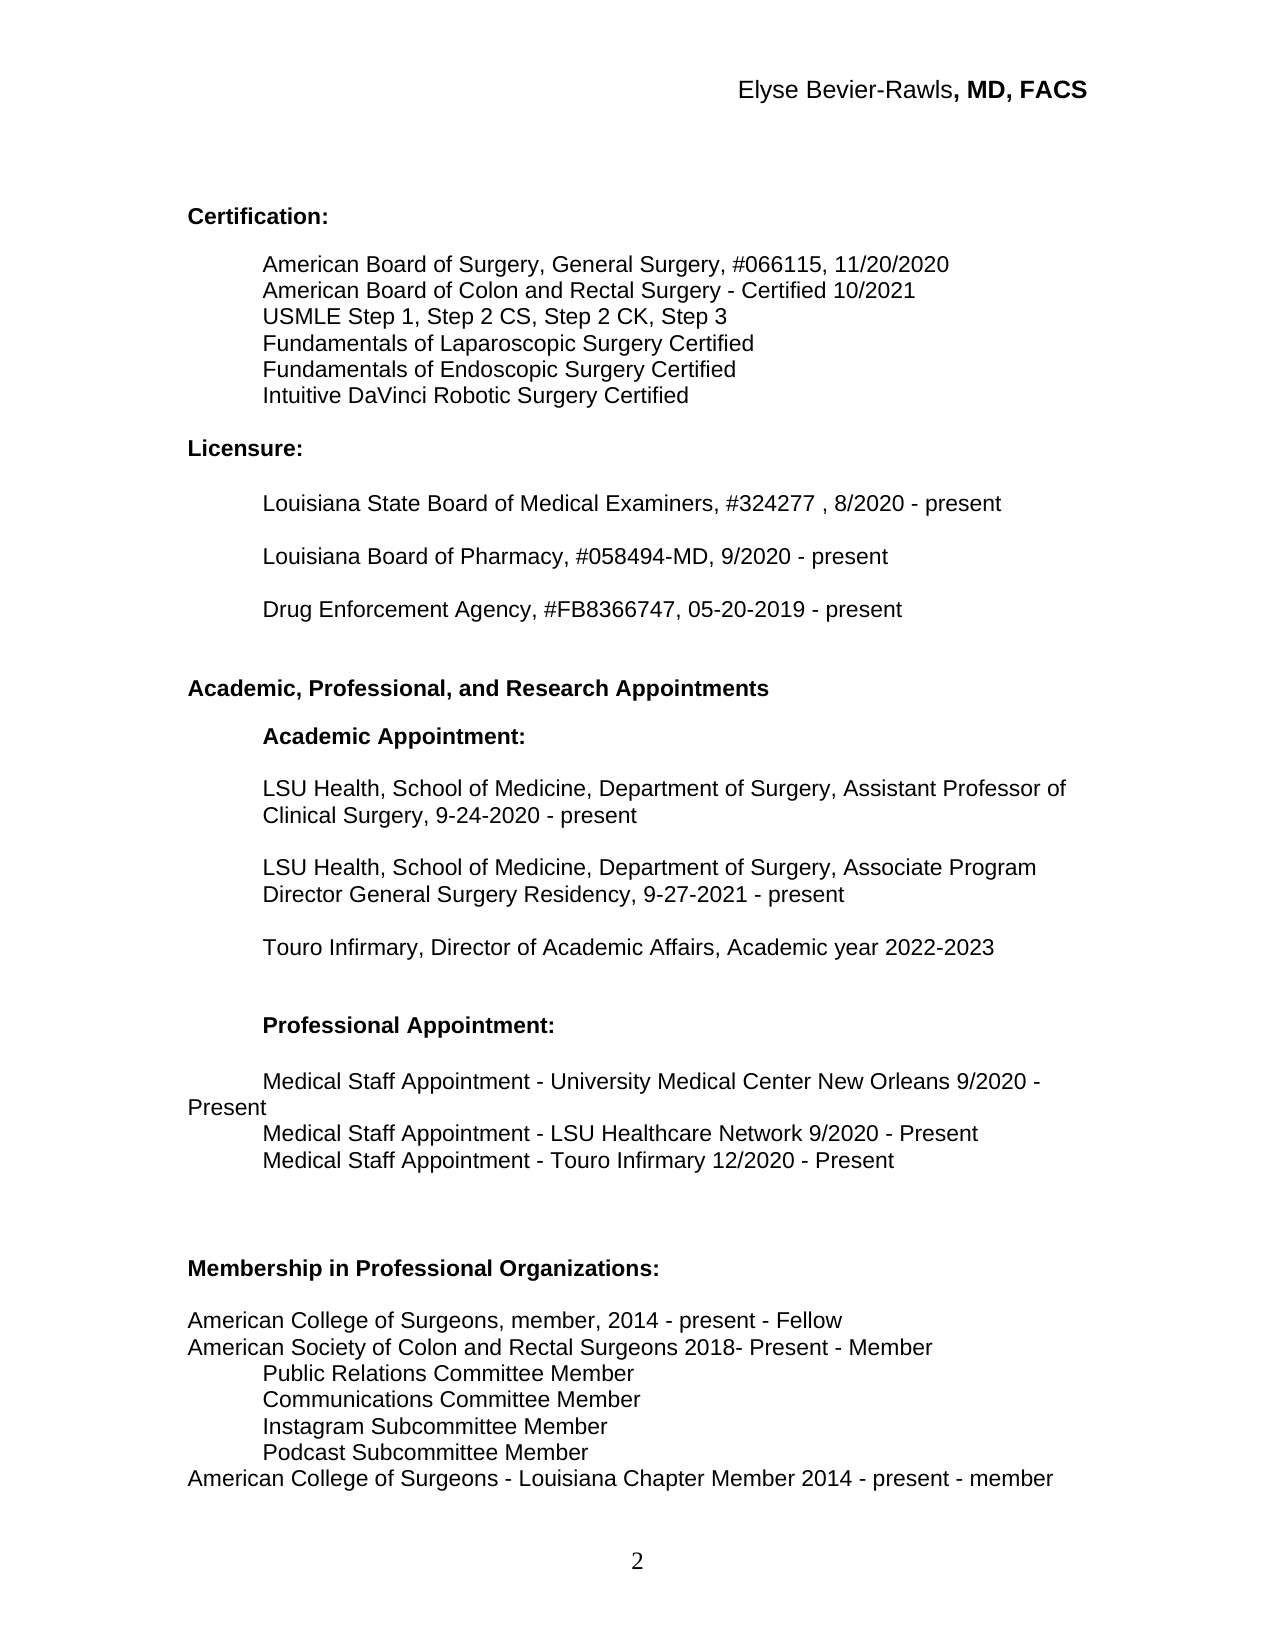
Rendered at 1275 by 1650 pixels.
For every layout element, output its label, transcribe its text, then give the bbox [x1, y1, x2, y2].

text Certification: [187, 203, 1087, 229]
text American Board of Surgery, General Surgery, #066115, 11/20/2020 [187, 251, 1087, 277]
text Podcast Subcommittee Member [187, 1439, 1087, 1465]
text Professional Appointment: [187, 1012, 1087, 1039]
text American Society of Colon and Rectal Surgeons 2018- Present - Member [187, 1333, 1087, 1360]
text LSU Health, School of Medicine, Department of Surgery, Assistant Professor of Clinical Surgery, 9-24-2020 - present [262, 775, 1087, 828]
text Drug Enforcement Agency, #FB8366747, 05-20-2019 - present [262, 596, 1087, 622]
text Touro Infirmary, Director of Academic Affairs, Academic year 2022-2023 [262, 933, 1087, 960]
text Academic, Professional, and Research Appointments [187, 675, 1087, 701]
text Licensure: [187, 435, 1087, 461]
text LSU Health, School of Medicine, Department of Surgery, Associate Program Director General Surgery Residency, 9-27-2021 - present [262, 854, 1087, 907]
text American Board of Colon and Rectal Surgery - Certified 10/2021 [187, 277, 1087, 303]
text Public Relations Committee Member [187, 1360, 1087, 1386]
text American College of Surgeons - Louisiana Chapter Member 2014 - present - member [187, 1465, 1087, 1492]
text Fundamentals of Laparoscopic Surgery Certified [187, 330, 1087, 356]
text Medical Staff Appointment - University Medical Center New Orleans 9/2020 - Present [187, 1068, 1087, 1120]
text Communications Committee Member [187, 1386, 1087, 1413]
text Medical Staff Appointment - Touro Infirmary 12/2020 - Present [187, 1147, 1087, 1173]
text Louisiana Board of Pharmacy, #058494-MD, 9/2020 - present [262, 543, 1087, 569]
text Medical Staff Appointment - LSU Healthcare Network 9/2020 - Present [187, 1120, 1087, 1147]
text Intuitive DaVinci Robotic Surgery Certified [187, 382, 1087, 409]
text Academic Appointment: [187, 723, 1087, 749]
text Membership in Professional Organizations: [187, 1254, 1087, 1281]
text Instagram Subcommittee Member [187, 1413, 1087, 1439]
text Louisiana State Board of Medical Examiners, #324277 , 8/2020 - present [262, 490, 1087, 517]
text Fundamentals of Endoscopic Surgery Certified [187, 356, 1087, 382]
text American College of Surgeons, member, 2014 - present - Fellow [187, 1307, 1087, 1333]
text USMLE Step 1, Step 2 CS, Step 2 CK, Step 3 [187, 303, 1087, 330]
